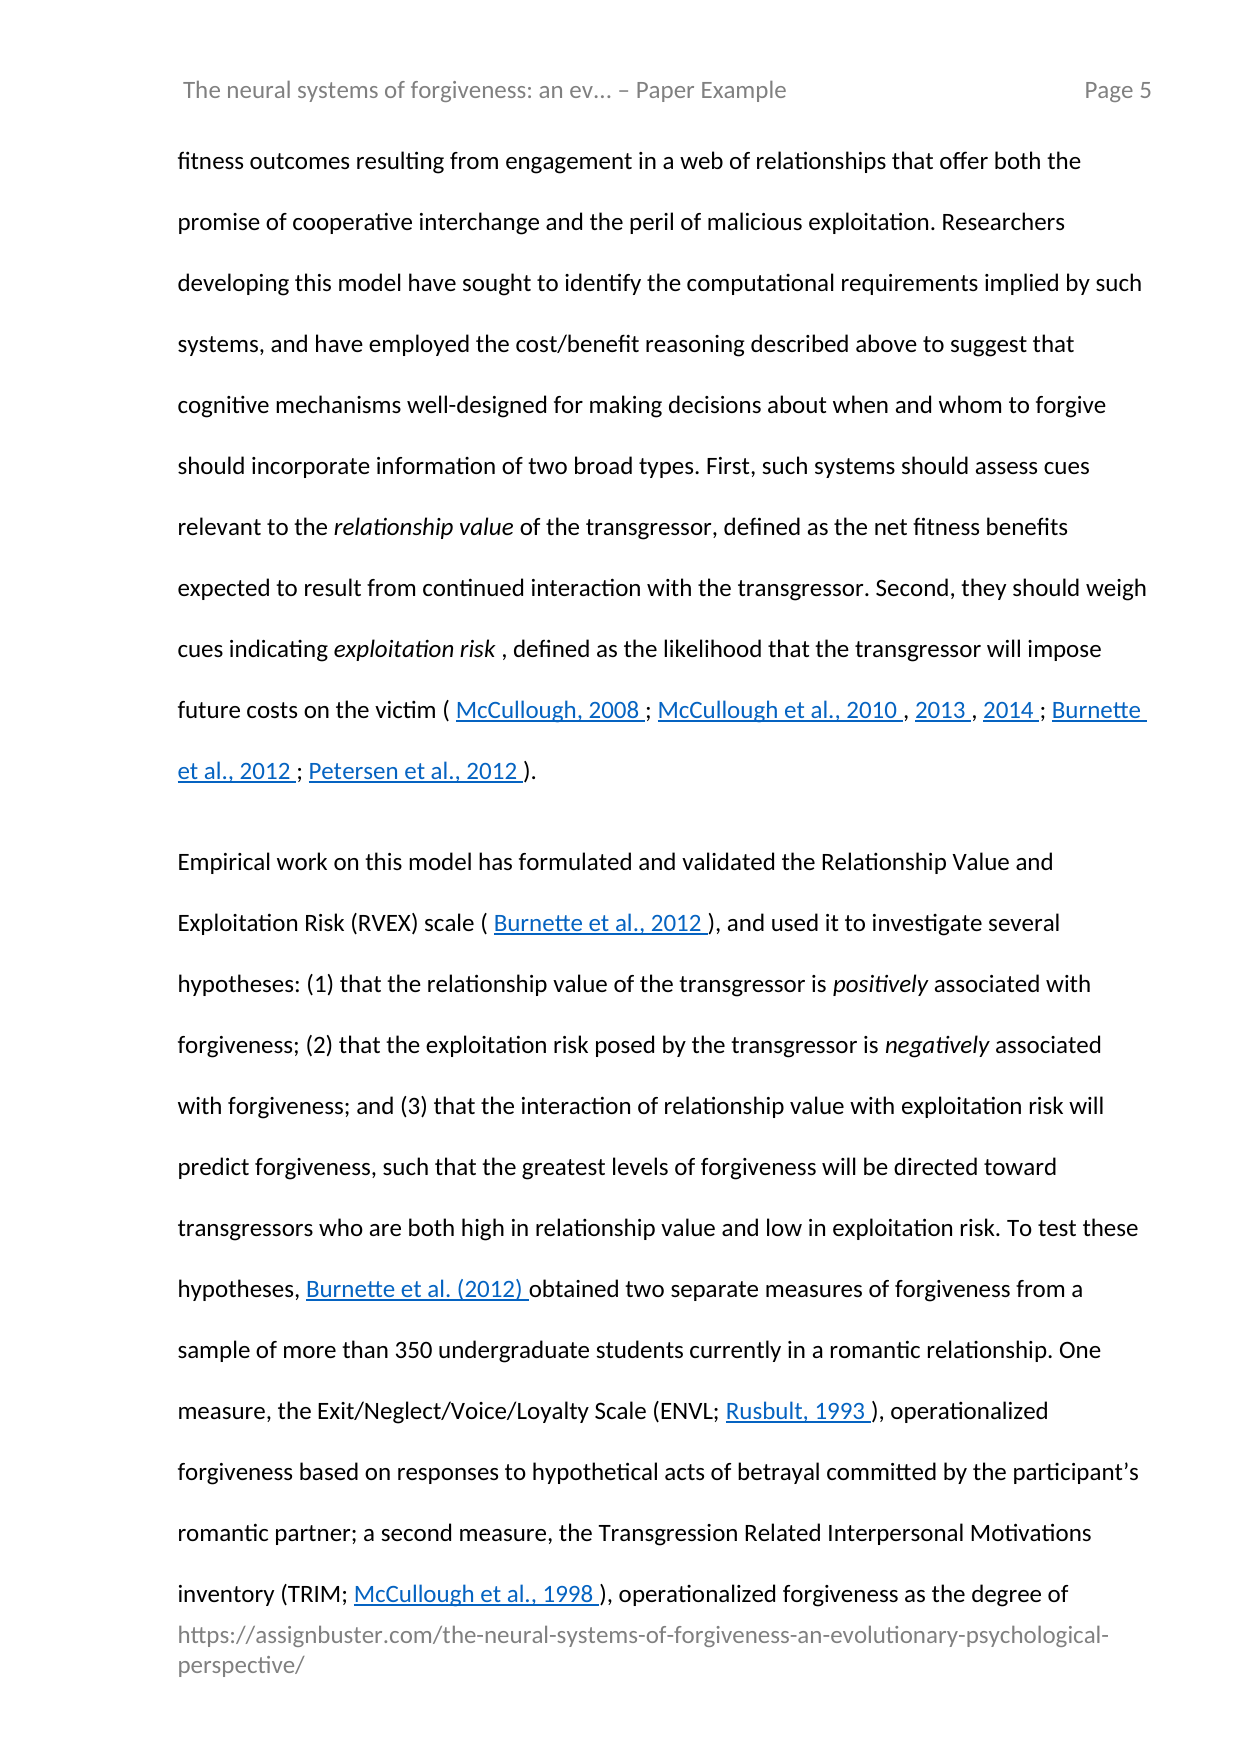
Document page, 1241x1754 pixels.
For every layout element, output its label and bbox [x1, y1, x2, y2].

text [177, 846, 1152, 1609]
text [177, 145, 1152, 786]
